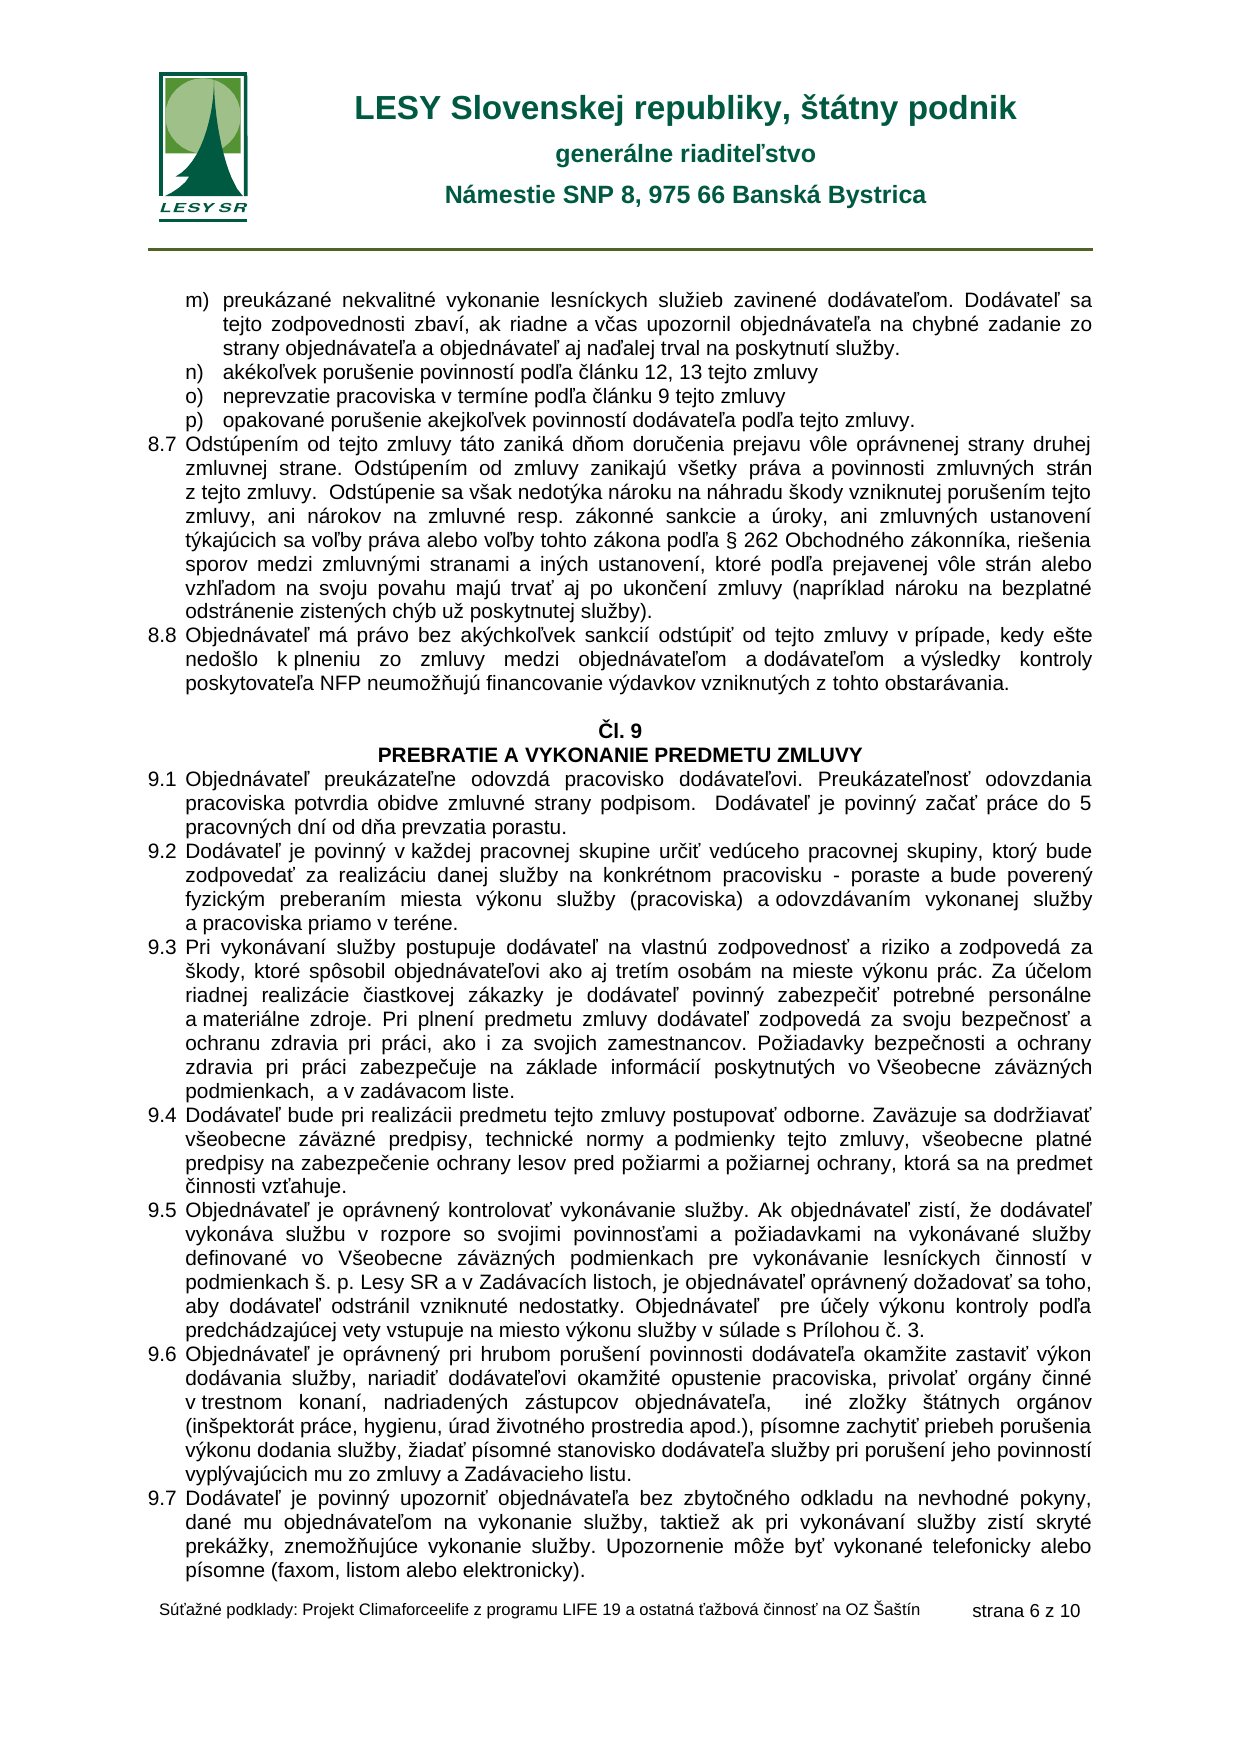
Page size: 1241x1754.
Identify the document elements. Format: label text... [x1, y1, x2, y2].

list Dodávateľ je povinný v každej pracovnej skupine určiť vedúceho pracovnej skupiny, ktorý bude zodpovedať za realizáciu danej služby na konkrétnom pracovisku - poraste a bude poverený fyzickým preberaním miesta výkonu služby (pracoviska) a odovzdávaním vykonanej služby a pracoviska priamo v teréne. [148, 839, 1093, 935]
list akékoľvek porušenie povinností podľa článku 12, 13 tejto zmluvy [185, 360, 1093, 384]
text PREBRATIE A VYKONANIE PREDMETU ZMLUVY [148, 743, 1093, 767]
list Objednávateľ preukázateľne odovzdá pracovisko dodávateľovi. Preukázateľnosť odovzdania pracoviska potvrdia obidve zmluvné strany podpisom. Dodávateľ je povinný začať práce do 5 pracovných dní od dňa prevzatia porastu. [148, 767, 1093, 839]
list opakované porušenie akejkoľvek povinností dodávateľa podľa tejto zmluvy. [185, 408, 1093, 432]
list Dodávateľ bude pri realizácii predmetu tejto zmluvy postupovať odborne. Zaväzuje sa dodržiavať všeobecne záväzné predpisy, technické normy a podmienky tejto zmluvy, všeobecne platné predpisy na zabezpečenie ochrany lesov pred požiarmi a požiarnej ochrany, ktorá sa na predmet činnosti vzťahuje. [148, 1102, 1093, 1198]
list Objednávateľ je oprávnený kontrolovať vykonávanie služby. Ak objednávateľ zistí, že dodávateľ vykonáva službu v rozpore so svojimi povinnosťami a požiadavkami na vykonávané služby definované vo Všeobecne záväzných podmienkach pre vykonávanie lesníckych činností v podmienkach š. p. Lesy SR a v Zadávacích listoch, je objednávateľ oprávnený dožadovať sa toho, aby dodávateľ odstránil vzniknuté nedostatky. Objednávateľ pre účely výkonu kontroly podľa predchádzajúcej vety vstupuje na miesto výkonu služby v súlade s Prílohou č. 3. [148, 1198, 1093, 1342]
list Objednávateľ je oprávnený pri hrubom porušení povinnosti dodávateľa okamžite zastaviť výkon dodávania služby, nariadiť dodávateľovi okamžité opustenie pracoviska, privolať orgány činné v trestnom konaní, nadriadených zástupcov objednávateľa, iné zložky štátnych orgánov (inšpektorát práce, hygienu, úrad životného prostredia apod.), písomne zachytiť priebeh porušenia výkonu dodania služby, žiadať písomné stanovisko dodávateľa služby pri porušení jeho povinností vyplývajúcich mu zo zmluvy a Zadávacieho listu. [148, 1342, 1093, 1486]
list Pri vykonávaní služby postupuje dodávateľ na vlastnú zodpovednosť a riziko a zodpovedá za škody, ktoré spôsobil objednávateľovi ako aj tretím osobám na mieste výkonu prác. Za účelom riadnej realizácie čiastkovej zákazky je dodávateľ povinný zabezpečiť potrebné personálne a materiálne zdroje. Pri plnení predmetu zmluvy dodávateľ zodpovedá za svoju bezpečnosť a ochranu zdravia pri práci, ako i za svojich zamestnancov. Požiadavky bezpečnosti a ochrany zdravia pri práci zabezpečuje na základe informácií poskytnutých vo Všeobecne záväzných podmienkach, a v zadávacom liste. [148, 935, 1093, 1102]
list Objednávateľ má právo bez akýchkoľvek sankcií odstúpiť od tejto zmluvy v prípade, kedy ešte nedošlo k plneniu zo zmluvy medzi objednávateľom a dodávateľom a výsledky kontroly poskytovateľa NFP neumožňujú financovanie výdavkov vzniknutých z tohto obstarávania. [148, 623, 1093, 695]
list Dodávateľ je povinný upozorniť objednávateľa bez zbytočného odkladu na nevhodné pokyny, dané mu objednávateľom na vykonanie služby, taktiež ak pri vykonávaní služby zistí skryté prekážky, znemožňujúce vykonanie služby. Upozornenie môže byť vykonané telefonicky alebo písomne (faxom, listom alebo elektronicky). [148, 1486, 1093, 1582]
list preukázané nekvalitné vykonanie lesníckych služieb zavinené dodávateľom. Dodávateľ sa tejto zodpovednosti zbaví, ak riadne a včas upozornil objednávateľa na chybné zadanie zo strany objednávateľa a objednávateľ aj naďalej trval na poskytnutí služby. [185, 288, 1093, 360]
text Čl. 9 [148, 719, 1093, 743]
list Odstúpením od tejto zmluvy táto zaniká dňom doručenia prejavu vôle oprávnenej strany druhej zmluvnej strane. Odstúpením od zmluvy zanikajú všetky práva a povinnosti zmluvných strán z tejto zmluvy. Odstúpenie sa však nedotýka nároku na náhradu škody vzniknutej porušením tejto zmluvy, ani nárokov na zmluvné resp. zákonné sankcie a úroky, ani zmluvných ustanovení týkajúcich sa voľby práva alebo voľby tohto zákona podľa § 262 Obchodného zákonníka, riešenia sporov medzi zmluvnými stranami a iných ustanovení, ktoré podľa prejavenej vôle strán alebo vzhľadom na svoju povahu majú trvať aj po ukončení zmluvy (napríklad nároku na bezplatné odstránenie zistených chýb už poskytnutej služby). [148, 432, 1093, 623]
list neprevzatie pracoviska v termíne podľa článku 9 tejto zmluvy [185, 384, 1093, 408]
